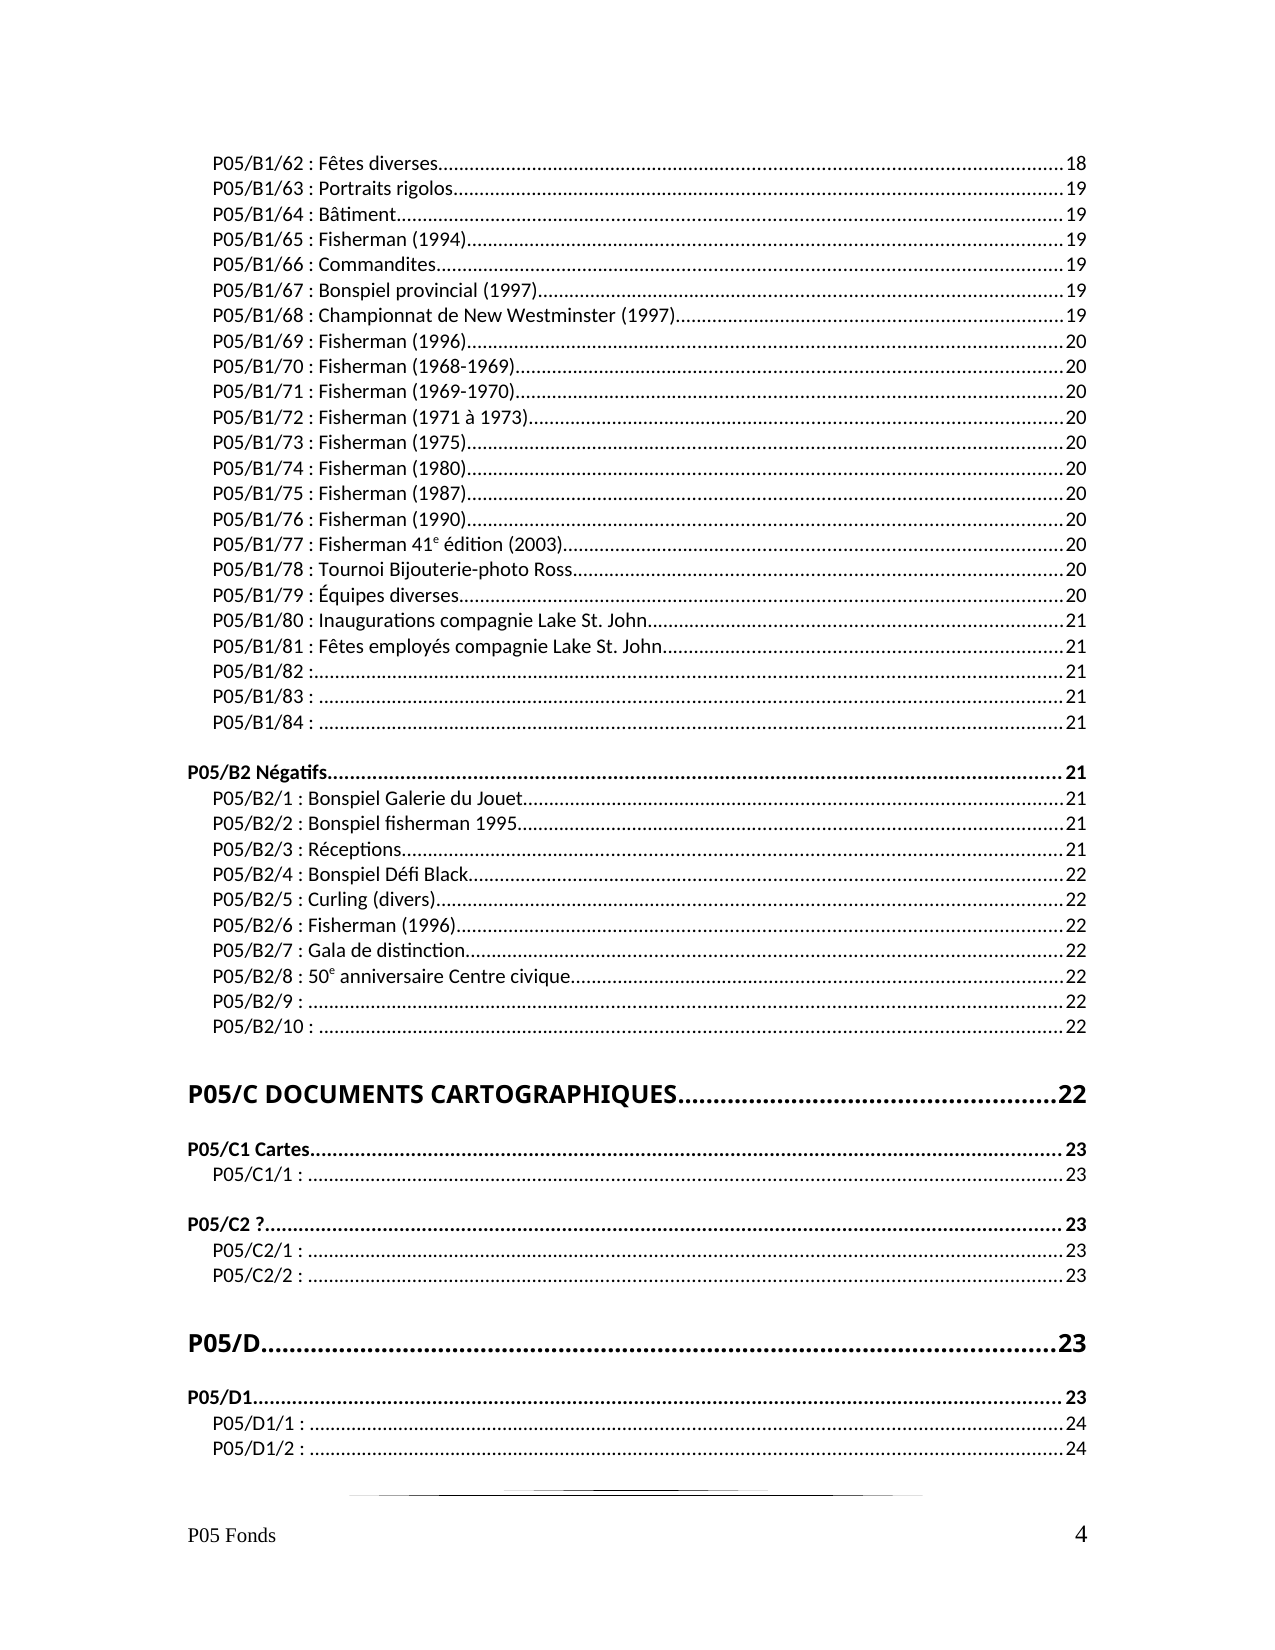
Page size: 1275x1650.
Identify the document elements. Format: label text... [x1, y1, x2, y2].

text P05/B1/65 : Fisherman (1994) 19 [212, 226, 1087, 252]
text P05/B1/70 : Fisherman (1968-1969) 20 [212, 353, 1087, 379]
text P05/B2/3 : Réceptions 21 [212, 836, 1087, 861]
text P05/B1/66 : Commandites 19 [212, 252, 1087, 277]
text P05/B1/69 : Fisherman (1996) 20 [212, 328, 1087, 353]
text P05/B1/63 : Portraits rigolos 19 [212, 175, 1087, 201]
text P05/B2/6 : Fisherman (1996) 22 [212, 912, 1087, 937]
text P05/B1/73 : Fisherman (1975) 20 [212, 429, 1087, 455]
text P05/B1/78 : Tournoi Bijouterie-photo Ross 20 [212, 557, 1087, 582]
text P05/B1/64 : Bâtiment 19 [212, 201, 1087, 226]
text P05/C Documents cartographiques 22 [187, 1077, 1087, 1111]
text P05/C2 ? 23 [187, 1212, 1087, 1237]
text P05/B1/76 : Fisherman (1990) 20 [212, 506, 1087, 531]
text P05/D 23 [187, 1325, 1087, 1359]
text P05/B1/77 : Fisherman 41e édition (2003) 20 [212, 531, 1087, 557]
text P05/B1/72 : Fisherman (1971 à 1973) 20 [212, 404, 1087, 429]
text P05/D1/2 : 24 [212, 1435, 1087, 1461]
text P05/B2/4 : Bonspiel Défi Black 22 [212, 861, 1087, 887]
text P05/B1/80 : Inaugurations compagnie Lake St. John 21 [212, 607, 1087, 633]
text P05/B2/7 : Gala de distinction 22 [212, 937, 1087, 963]
text P05/B1/67 : Bonspiel provincial (1997) 19 [212, 277, 1087, 302]
text P05/B2/5 : Curling (divers) 22 [212, 887, 1087, 912]
text P05/B2/9 : 22 [212, 988, 1087, 1014]
text P05/C2/1 : 23 [212, 1237, 1087, 1262]
text P05/B1/71 : Fisherman (1969-1970) 20 [212, 379, 1087, 404]
text P05/B1/81 : Fêtes employés compagnie Lake St. John 21 [212, 633, 1087, 658]
text P05/B1/68 : Championnat de New Westminster (1997) 19 [212, 302, 1087, 328]
text P05/C1/1 : 23 [212, 1161, 1087, 1187]
text P05/B1/75 : Fisherman (1987) 20 [212, 480, 1087, 506]
text P05/B1/83 : 21 [212, 684, 1087, 709]
text P05/B1/82 : 21 [212, 658, 1087, 684]
text P05/D1/1 : 24 [212, 1410, 1087, 1435]
text P05/B2/2 : Bonspiel fisherman 1995 21 [212, 810, 1087, 836]
text P05/B1/84 : 21 [212, 709, 1087, 734]
text P05/B1/74 : Fisherman (1980) 20 [212, 455, 1087, 480]
text P05/B2/1 : Bonspiel Galerie du Jouet 21 [212, 785, 1087, 810]
text P05/B2/10 : 22 [212, 1014, 1087, 1039]
text P05/B2 Négatifs 21 [187, 759, 1087, 785]
text P05/D1 23 [187, 1384, 1087, 1410]
text P05/C1 Cartes 23 [187, 1136, 1087, 1161]
text P05/B1/79 : Équipes diverses 20 [212, 582, 1087, 607]
text P05/B2/8 : 50e anniversaire Centre civique 22 [212, 963, 1087, 988]
text P05/C2/2 : 23 [212, 1262, 1087, 1288]
text P05/B1/62 : Fêtes diverses 18 [212, 150, 1087, 175]
